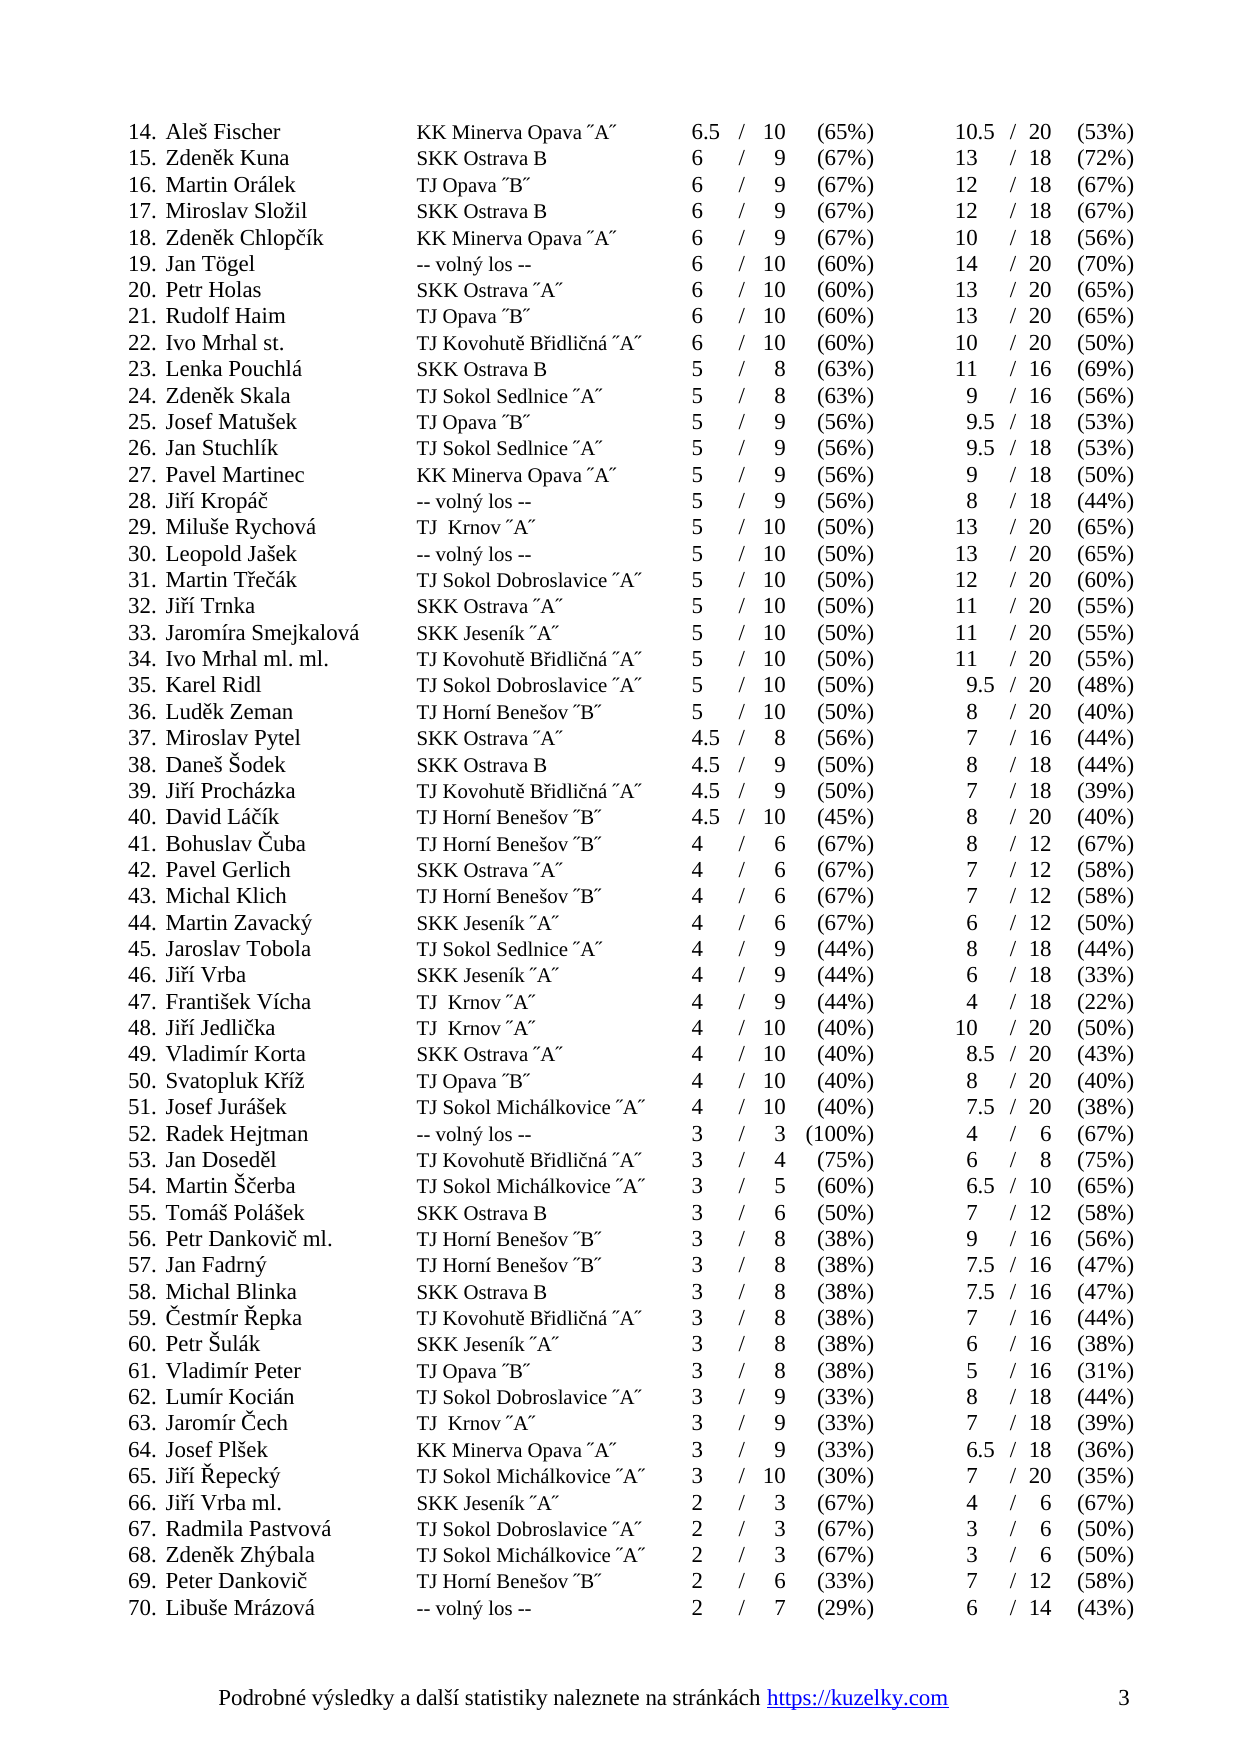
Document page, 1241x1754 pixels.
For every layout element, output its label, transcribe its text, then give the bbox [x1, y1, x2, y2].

text 21. Rudolf Haim TJ Opava ˝B˝ 6 / 10 (60%) 13 / 20 (65%) [106, 303, 1134, 329]
text 47. František Vícha TJ Krnov ˝A˝ 4 / 9 (44%) 4 / 18 (22%) [106, 988, 1134, 1014]
text 59. Čestmír Řepka TJ Kovohutě Břidličná ˝A˝ 3 / 8 (38%) 7 / 16 (44%) [106, 1304, 1134, 1330]
text 26. Jan Stuchlík TJ Sokol Sedlnice ˝A˝ 5 / 9 (56%) 9.5 / 18 (53%) [106, 434, 1134, 461]
text 56. Petr Dankovič ml. TJ Horní Benešov ˝B˝ 3 / 8 (38%) 9 / 16 (56%) [106, 1225, 1134, 1251]
text 38. Daneš Šodek SKK Ostrava B 4.5 / 9 (50%) 8 / 18 (44%) [106, 751, 1134, 777]
text 23. Lenka Pouchlá SKK Ostrava B 5 / 8 (63%) 11 / 16 (69%) [106, 355, 1134, 382]
text 35. Karel Ridl TJ Sokol Dobroslavice ˝A˝ 5 / 10 (50%) 9.5 / 20 (48%) [106, 672, 1134, 698]
text 65. Jiří Řepecký TJ Sokol Michálkovice ˝A˝ 3 / 10 (30%) 7 / 20 (35%) [106, 1462, 1134, 1488]
text 16. Martin Orálek TJ Opava ˝B˝ 6 / 9 (67%) 12 / 18 (67%) [106, 171, 1134, 197]
text 28. Jiří Kropáč -- volný los -- 5 / 9 (56%) 8 / 18 (44%) [106, 487, 1134, 513]
text 34. Ivo Mrhal ml. ml. TJ Kovohutě Břidličná ˝A˝ 5 / 10 (50%) 11 / 20 (55%) [106, 645, 1134, 672]
text 36. Luděk Zeman TJ Horní Benešov ˝B˝ 5 / 10 (50%) 8 / 20 (40%) [106, 698, 1134, 724]
text 17. Miroslav Složil SKK Ostrava B 6 / 9 (67%) 12 / 18 (67%) [106, 197, 1134, 223]
text 45. Jaroslav Tobola TJ Sokol Sedlnice ˝A˝ 4 / 9 (44%) 8 / 18 (44%) [106, 935, 1134, 961]
text 51. Josef Jurášek TJ Sokol Michálkovice ˝A˝ 4 / 10 (40%) 7.5 / 20 (38%) [106, 1093, 1134, 1119]
text 60. Petr Šulák SKK Jeseník ˝A˝ 3 / 8 (38%) 6 / 16 (38%) [106, 1330, 1134, 1357]
text 15. Zdeněk Kuna SKK Ostrava B 6 / 9 (67%) 13 / 18 (72%) [106, 144, 1134, 171]
text 44. Martin Zavacký SKK Jeseník ˝A˝ 4 / 6 (67%) 6 / 12 (50%) [106, 909, 1134, 935]
text 58. Michal Blinka SKK Ostrava B 3 / 8 (38%) 7.5 / 16 (47%) [106, 1278, 1134, 1304]
text 61. Vladimír Peter TJ Opava ˝B˝ 3 / 8 (38%) 5 / 16 (31%) [106, 1357, 1134, 1383]
text 22. Ivo Mrhal st. TJ Kovohutě Břidličná ˝A˝ 6 / 10 (60%) 10 / 20 (50%) [106, 329, 1134, 355]
text 52. Radek Hejtman -- volný los -- 3 / 3 (100%) 4 / 6 (67%) [106, 1119, 1134, 1146]
text 66. Jiří Vrba ml. SKK Jeseník ˝A˝ 2 / 3 (67%) 4 / 6 (67%) [106, 1488, 1134, 1515]
text 53. Jan Doseděl TJ Kovohutě Břidličná ˝A˝ 3 / 4 (75%) 6 / 8 (75%) [106, 1146, 1134, 1172]
text 25. Josef Matušek TJ Opava ˝B˝ 5 / 9 (56%) 9.5 / 18 (53%) [106, 408, 1134, 434]
text 37. Miroslav Pytel SKK Ostrava ˝A˝ 4.5 / 8 (56%) 7 / 16 (44%) [106, 724, 1134, 751]
text 43. Michal Klich TJ Horní Benešov ˝B˝ 4 / 6 (67%) 7 / 12 (58%) [106, 882, 1134, 909]
text 68. Zdeněk Zhýbala TJ Sokol Michálkovice ˝A˝ 2 / 3 (67%) 3 / 6 (50%) [106, 1541, 1134, 1568]
text 19. Jan Tögel -- volný los -- 6 / 10 (60%) 14 / 20 (70%) [106, 250, 1134, 276]
text 55. Tomáš Polášek SKK Ostrava B 3 / 6 (50%) 7 / 12 (58%) [106, 1199, 1134, 1225]
text 50. Svatopluk Kříž TJ Opava ˝B˝ 4 / 10 (40%) 8 / 20 (40%) [106, 1067, 1134, 1093]
text 67. Radmila Pastvová TJ Sokol Dobroslavice ˝A˝ 2 / 3 (67%) 3 / 6 (50%) [106, 1515, 1134, 1541]
text 40. David Láčík TJ Horní Benešov ˝B˝ 4.5 / 10 (45%) 8 / 20 (40%) [106, 803, 1134, 830]
text 62. Lumír Kocián TJ Sokol Dobroslavice ˝A˝ 3 / 9 (33%) 8 / 18 (44%) [106, 1383, 1134, 1409]
text 54. Martin Ščerba TJ Sokol Michálkovice ˝A˝ 3 / 5 (60%) 6.5 / 10 (65%) [106, 1172, 1134, 1199]
text 30. Leopold Jašek -- volný los -- 5 / 10 (50%) 13 / 20 (65%) [106, 540, 1134, 566]
text 49. Vladimír Korta SKK Ostrava ˝A˝ 4 / 10 (40%) 8.5 / 20 (43%) [106, 1041, 1134, 1067]
text 70. Libuše Mrázová -- volný los -- 2 / 7 (29%) 6 / 14 (43%) [106, 1594, 1134, 1620]
text 64. Josef Plšek KK Minerva Opava ˝A˝ 3 / 9 (33%) 6.5 / 18 (36%) [106, 1436, 1134, 1462]
text 32. Jiří Trnka SKK Ostrava ˝A˝ 5 / 10 (50%) 11 / 20 (55%) [106, 592, 1134, 619]
text 57. Jan Fadrný TJ Horní Benešov ˝B˝ 3 / 8 (38%) 7.5 / 16 (47%) [106, 1251, 1134, 1278]
text 24. Zdeněk Skala TJ Sokol Sedlnice ˝A˝ 5 / 8 (63%) 9 / 16 (56%) [106, 382, 1134, 408]
text 14. Aleš Fischer KK Minerva Opava ˝A˝ 6.5 / 10 (65%) 10.5 / 20 (53%) [106, 118, 1134, 144]
text 69. Peter Dankovič TJ Horní Benešov ˝B˝ 2 / 6 (33%) 7 / 12 (58%) [106, 1568, 1134, 1594]
text 39. Jiří Procházka TJ Kovohutě Břidličná ˝A˝ 4.5 / 9 (50%) 7 / 18 (39%) [106, 777, 1134, 803]
text 41. Bohuslav Čuba TJ Horní Benešov ˝B˝ 4 / 6 (67%) 8 / 12 (67%) [106, 830, 1134, 856]
text 18. Zdeněk Chlopčík KK Minerva Opava ˝A˝ 6 / 9 (67%) 10 / 18 (56%) [106, 223, 1134, 250]
text 27. Pavel Martinec KK Minerva Opava ˝A˝ 5 / 9 (56%) 9 / 18 (50%) [106, 461, 1134, 487]
text 42. Pavel Gerlich SKK Ostrava ˝A˝ 4 / 6 (67%) 7 / 12 (58%) [106, 856, 1134, 882]
text 46. Jiří Vrba SKK Jeseník ˝A˝ 4 / 9 (44%) 6 / 18 (33%) [106, 961, 1134, 988]
text 31. Martin Třečák TJ Sokol Dobroslavice ˝A˝ 5 / 10 (50%) 12 / 20 (60%) [106, 566, 1134, 592]
text 29. Miluše Rychová TJ Krnov ˝A˝ 5 / 10 (50%) 13 / 20 (65%) [106, 513, 1134, 540]
text 20. Petr Holas SKK Ostrava ˝A˝ 6 / 10 (60%) 13 / 20 (65%) [106, 276, 1134, 303]
text 63. Jaromír Čech TJ Krnov ˝A˝ 3 / 9 (33%) 7 / 18 (39%) [106, 1409, 1134, 1436]
text 48. Jiří Jedlička TJ Krnov ˝A˝ 4 / 10 (40%) 10 / 20 (50%) [106, 1014, 1134, 1041]
text 33. Jaromíra Smejkalová SKK Jeseník ˝A˝ 5 / 10 (50%) 11 / 20 (55%) [106, 619, 1134, 645]
